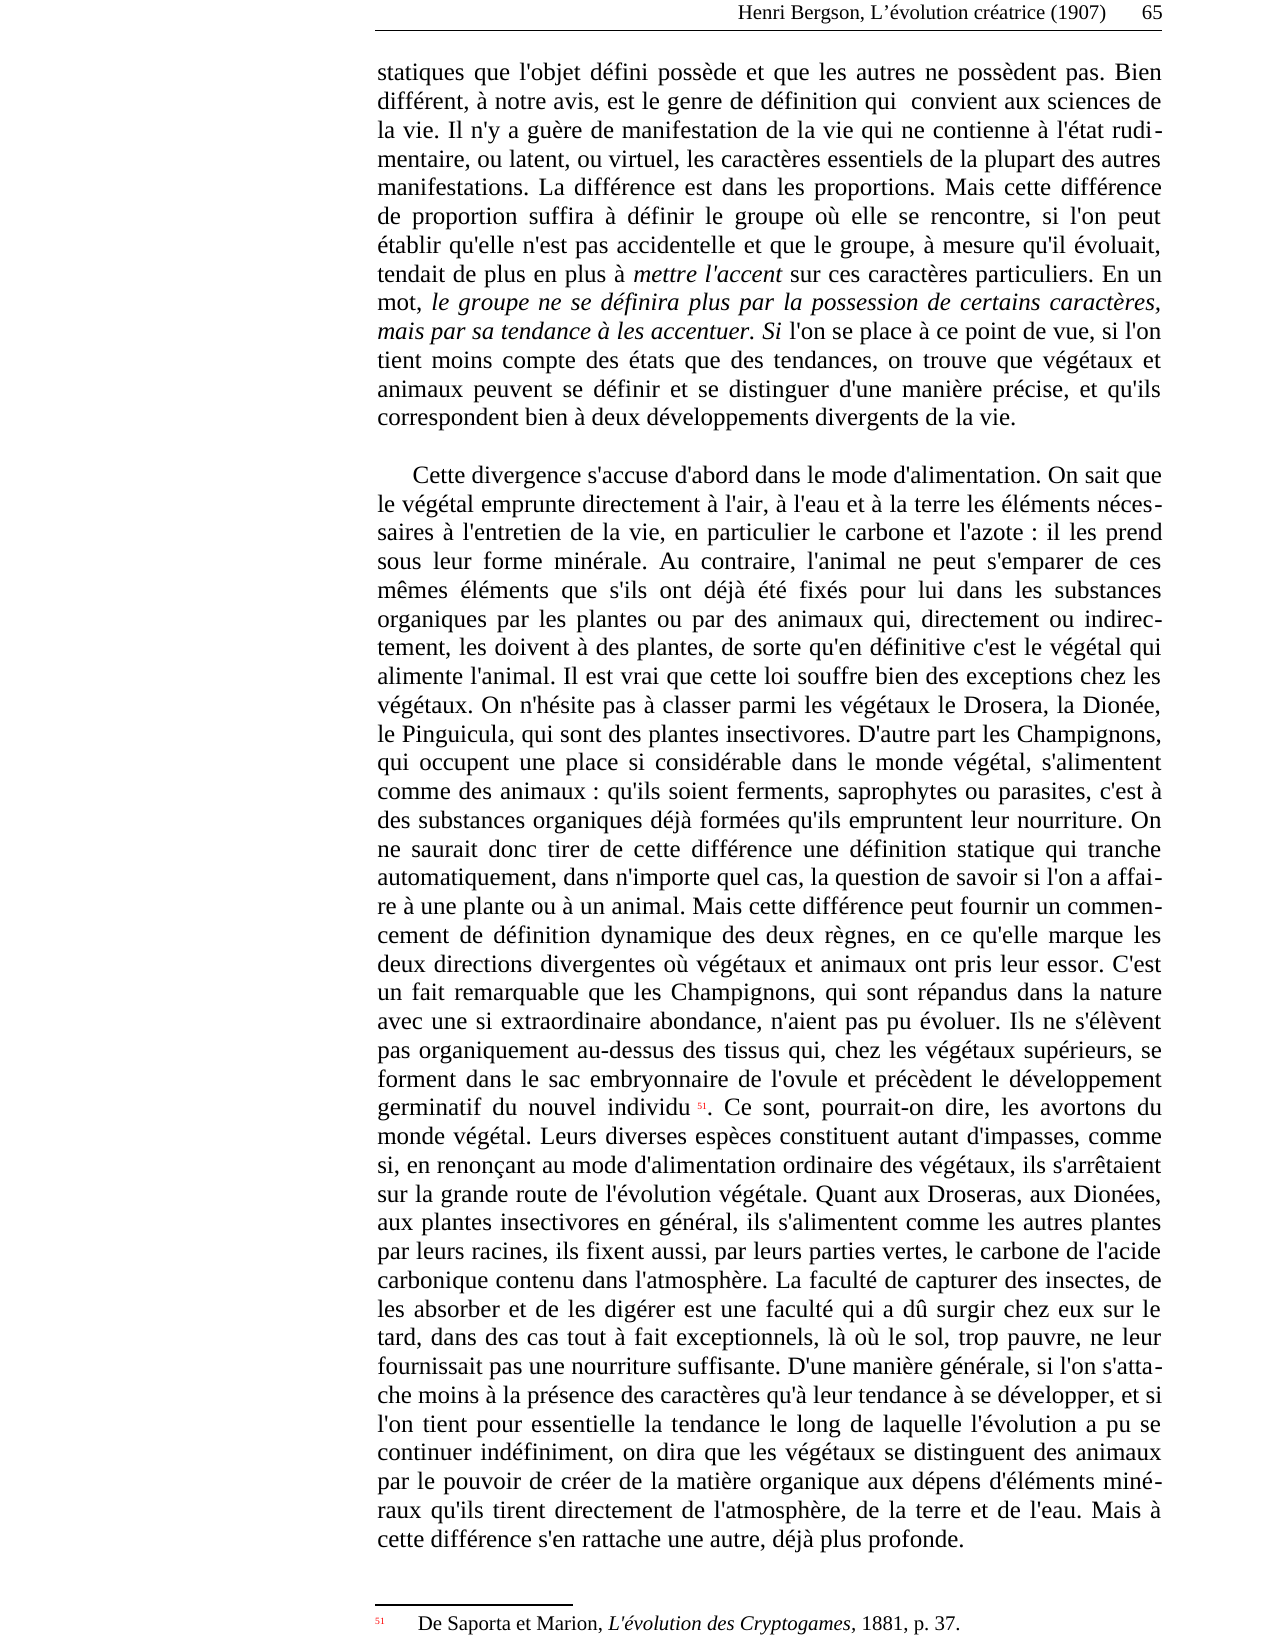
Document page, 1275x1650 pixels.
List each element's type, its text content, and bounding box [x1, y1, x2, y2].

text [377, 57, 1162, 431]
text Cette divergence s'accuse d'abord dans le mode d'alimentation. On sait que le végétal emprunte directement à l'air, à l'eau et à la terre les éléments nécessaires à l'entretien de la vie, en particulier le carbone et l'azote : il les prend sous leur forme minérale. Au contraire, l'animal ne peut s'emparer de ces mêmes éléments que s'ils ont déjà été fixés pour lui dans les substances organiques par les plantes ou par des animaux qui, directement ou indirectement, les doivent à des plantes, de sorte qu'en définitive c'est le végétal qui alimente l'animal. Il est vrai que cette loi souffre bien des exceptions chez les végétaux. On n'hésite pas à classer parmi les végétaux le Drosera, la Dionée, le Pinguicula, qui sont des plantes insectivores. D'autre part les Champignons, qui occupent une place si considérable dans le monde végétal, s'alimentent comme des animaux : qu'ils soient ferments, saprophytes ou parasites, c'est à des substances organiques déjà formées qu'ils empruntent leur nourriture. On ne saurait donc tirer de cette différence une définition statique qui tranche automatiquement, dans n'importe quel cas, la question de savoir si l'on a affaire à une plante ou à un animal. Mais cette différence peut fournir un commencement de définition dynamique des deux règnes, en ce qu'elle marque les deux directions divergentes où végétaux et animaux ont pris leur essor. C'est un fait remarquable que les Champignons, qui sont répandus dans la nature avec une si extraordinaire abondance, n'aient pas pu évoluer. Ils ne s'élèvent pas organiquement au-dessus des tissus qui, chez les végétaux supérieurs, se forment dans le sac embryonnaire de l'ovule et précèdent le développement germinatif du nouvel individu . Ce sont, pourrait-on dire, les avortons du monde végétal. Leurs diverses espèces constituent autant d'impasses, comme si, en renonçant au mode d'alimentation ordinaire des végétaux, ils s'arrêtaient sur la grande route de l'évolution végétale. Quant aux Droseras, aux Dionées, aux plantes insectivores en général, ils s'alimentent comme les autres plantes par leurs racines, ils fixent aussi, par leurs parties vertes, le carbone de l'acide carbonique contenu dans l'atmosphère. La faculté de capturer des insectes, de les absorber et de les digérer est une faculté qui a dû surgir chez eux sur le tard, dans des cas tout à fait exceptionnels, là où le sol, trop pauvre, ne leur fournissait pas une nourriture suffisante. D'une manière générale, si l'on s'attache moins à la présence des caractères qu'à leur tendance à se développer, et si l'on tient pour essentielle la tendance le long de laquelle l'évolution a pu se continuer indéfiniment, on dira que les végétaux se distinguent des animaux par le pouvoir de créer de la matière organique aux dépens d'éléments minéraux qu'ils tirent directement de l'atmosphère, de la terre et de l'eau. Mais à cette différence s'en rattache une autre, déjà plus profonde. [377, 460, 1162, 1552]
